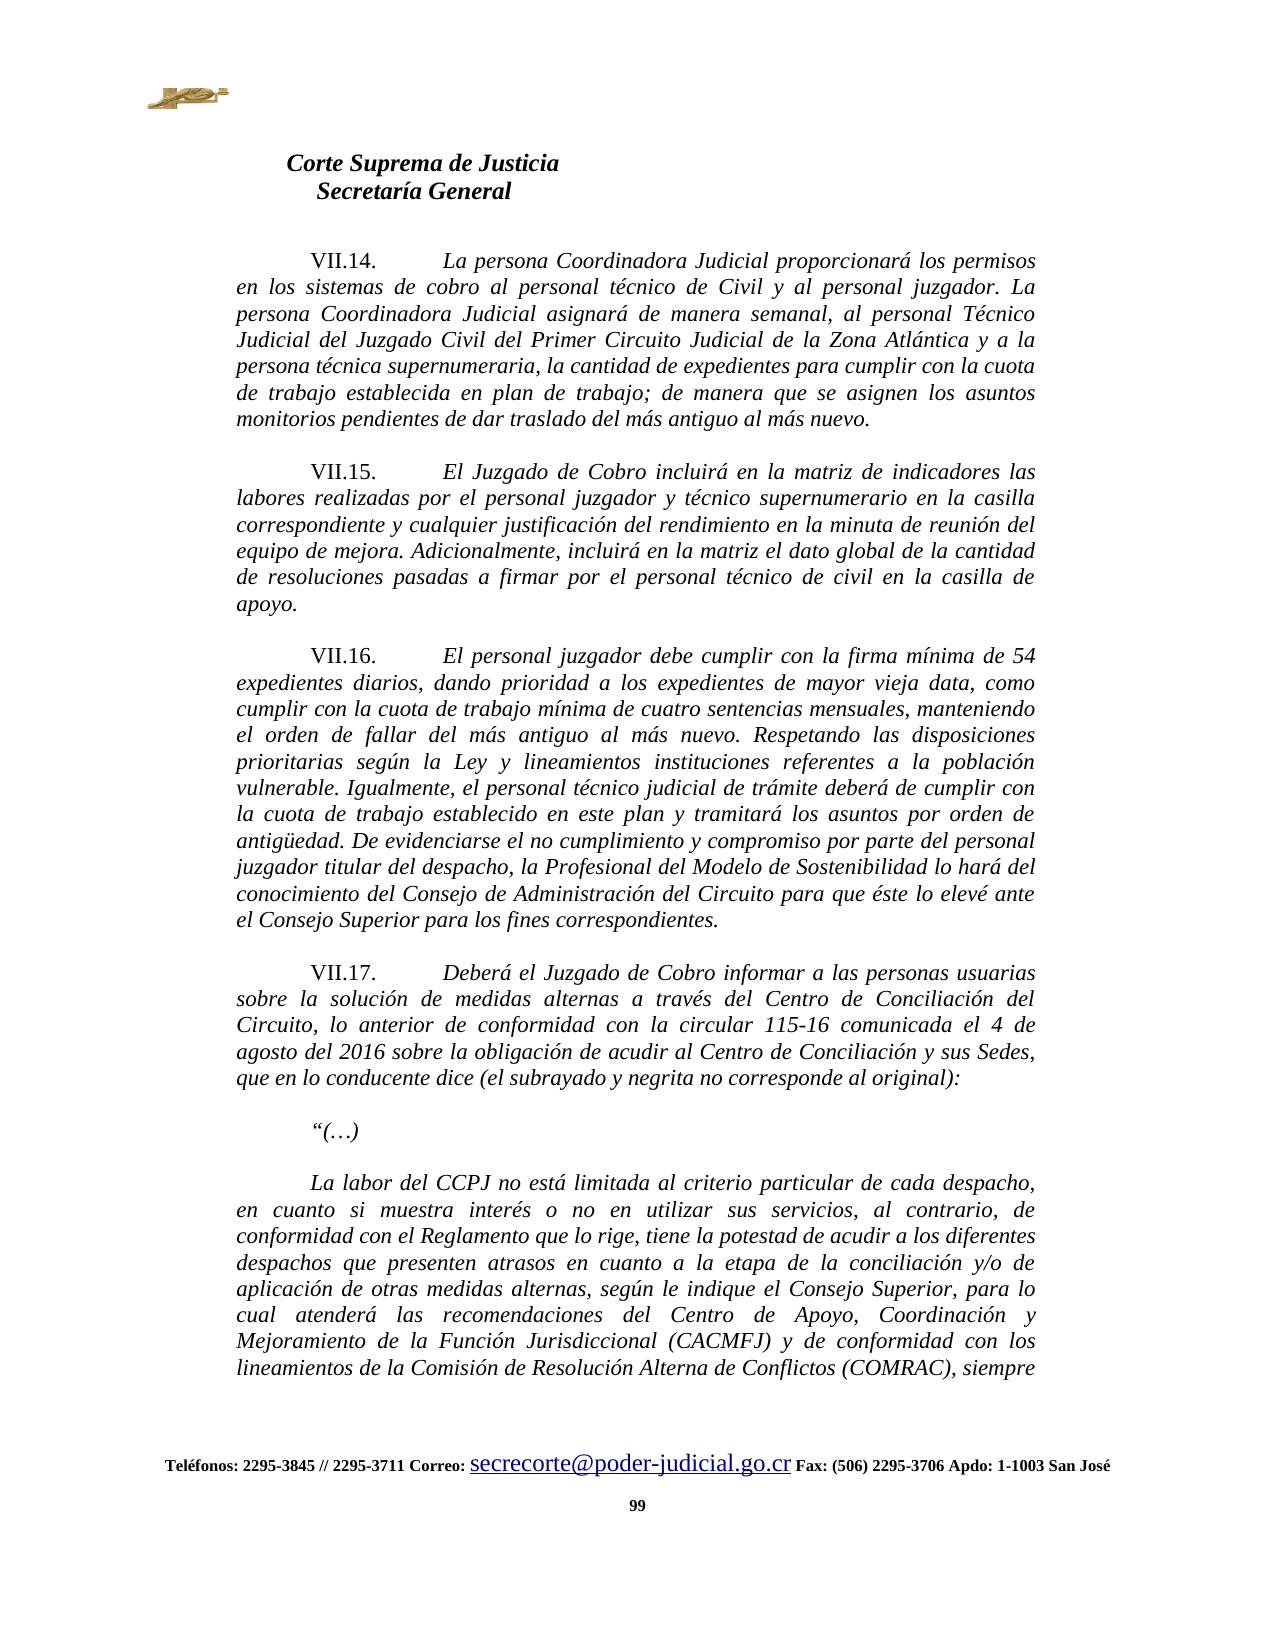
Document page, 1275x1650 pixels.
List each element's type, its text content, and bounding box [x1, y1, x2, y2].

text “(…) [236, 1117, 1039, 1143]
list El Juzgado de Cobro incluirá en la matriz de indicadores las labores realizadas por el personal juzgador y técnico supernumerario en la casilla correspondiente y cualquier justificación del rendimiento en la minuta de reunión del equipo de mejora. Adicionalmente, incluirá en la matriz el dato global de la cantidad de resoluciones pasadas a firmar por el personal técnico de civil en la casilla de apoyo. [236, 458, 1039, 616]
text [236, 1169, 1039, 1380]
list La persona Coordinadora Judicial proporcionará los permisos en los sistemas de cobro al personal técnico de Civil y al personal juzgador. La persona Coordinadora Judicial asignará de manera semanal, al personal Técnico Judicial del Juzgado Civil del Primer Circuito Judicial de la Zona Atlántica y a la persona técnica supernumeraria, la cantidad de expedientes para cumplir con la cuota de trabajo establecida en plan de trabajo; de manera que se asignen los asuntos monitorios pendientes de dar traslado del más antiguo al más nuevo. [236, 247, 1039, 432]
list Deberá el Juzgado de Cobro informar a las personas usuarias sobre la solución de medidas alternas a través del Centro de Conciliación del Circuito, lo anterior de conformidad con la circular 115-16 comunicada el 4 de agosto del 2016 sobre la obligación de acudir al Centro de Conciliación y sus Sedes, que en lo conducente dice (el subrayado y negrita no corresponde al original): [236, 959, 1039, 1090]
picture [147, 88, 246, 109]
list El personal juzgador debe cumplir con la firma mínima de 54 expedientes diarios, dando prioridad a los expedientes de mayor vieja data, como cumplir con la cuota de trabajo mínima de cuatro sentencias mensuales, manteniendo el orden de fallar del más antiguo al más nuevo. Respetando las disposiciones prioritarias según la Ley y lineamientos instituciones referentes a la población vulnerable. Igualmente, el personal técnico judicial de trámite deberá de cumplir con la cuota de trabajo establecido en este plan y tramitará los asuntos por orden de antigüedad. De evidenciarse el no cumplimiento y compromiso por parte del personal juzgador titular del despacho, la Profesional del Modelo de Sostenibilidad lo hará del conocimiento del Consejo de Administración del Circuito para que éste lo elevé ante el Consejo Superior para los fines correspondientes. [236, 642, 1039, 932]
